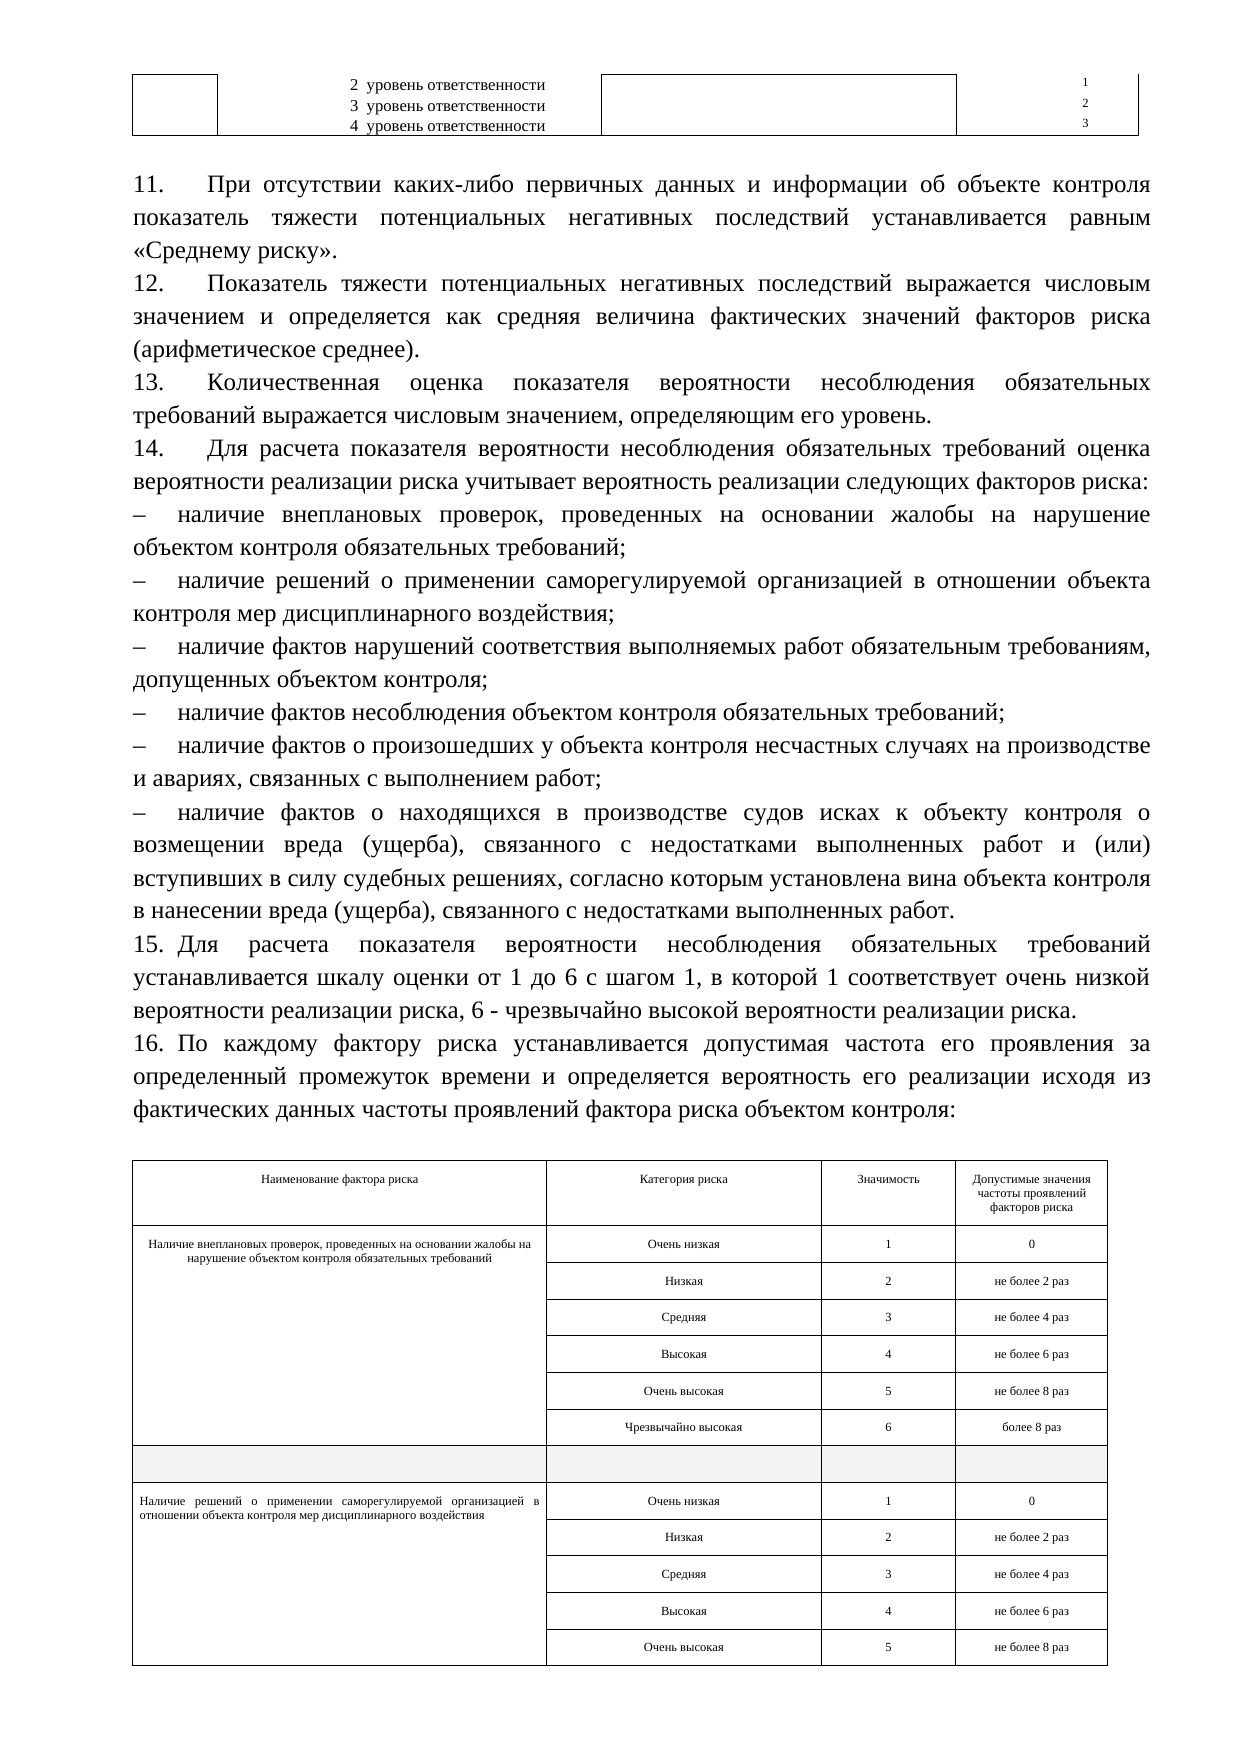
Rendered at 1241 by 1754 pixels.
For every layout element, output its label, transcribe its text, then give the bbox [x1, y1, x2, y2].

table_cell Высокая [547, 1336, 821, 1372]
table_cell [133, 75, 217, 135]
table_cell 1 [822, 1226, 955, 1262]
table_cell 2 [957, 94, 1138, 115]
table_cell [133, 1446, 546, 1482]
table_cell 2 уровень ответственности [218, 74, 601, 94]
table_cell не более 2 раз [956, 1263, 1107, 1298]
table_cell Высокая [547, 1593, 821, 1628]
table_cell 3 [822, 1556, 955, 1592]
table_cell 3 [822, 1300, 955, 1335]
table_cell Низкая [547, 1263, 821, 1298]
table_cell 6 [822, 1410, 955, 1445]
table_cell 4 уровень ответственности [218, 115, 601, 135]
list Количественная оценка показателя вероятности несоблюдения обязательных требований выражается числовым значением, определяющим его уровень. [133, 367, 1152, 429]
table_cell 3 [957, 115, 1138, 135]
list По каждому фактору риска устанавливается допустимая частота его проявления за определенный промежуток времени и определяется вероятность его реализации исходя из фактических данных частоты проявлений фактора риска объектом контроля: [133, 1028, 1152, 1122]
table_cell не более 2 раз [956, 1520, 1107, 1555]
table_cell 0 [956, 1483, 1107, 1518]
list При отсутствии каких-либо первичных данных и информации об объекте контроля показатель тяжести потенциальных негативных последствий устанавливается равным «Среднему риску». [133, 169, 1152, 264]
table_cell не более 4 раз [956, 1556, 1107, 1592]
table_cell 4 [822, 1336, 955, 1372]
table_cell не более 4 раз [956, 1300, 1107, 1335]
table_cell [602, 75, 956, 135]
table_cell [547, 1446, 821, 1482]
table_cell Очень низкая [547, 1226, 821, 1262]
table_cell Чрезвычайно высокая [547, 1410, 821, 1445]
table_header Значимость [822, 1161, 955, 1225]
list Для расчета показателя вероятности несоблюдения обязательных требований устанавливается шкалу оценки от 1 до 6 с шагом 1, в которой 1 соответствует очень низкой вероятности реализации риска, 6 - чрезвычайно высокой вероятности реализации риска. [133, 929, 1152, 1023]
table_cell 5 [822, 1373, 955, 1408]
table_cell не более 6 раз [956, 1336, 1107, 1372]
table_cell 5 [822, 1630, 955, 1665]
table_header Категория риска [547, 1161, 821, 1225]
table_cell Очень низкая [547, 1483, 821, 1518]
list наличие фактов нарушений соответствия выполняемых работ обязательным требованиям, допущенных объектом контроля; [133, 631, 1152, 693]
table_cell 2 [822, 1520, 955, 1555]
list наличие решений о применении саморегулируемой организацией в отношении объекта контроля мер дисциплинарного воздействия; [133, 565, 1152, 627]
table_cell не более 8 раз [956, 1373, 1107, 1408]
list наличие фактов несоблюдения объектом контроля обязательных требований; [133, 697, 1152, 726]
list наличие внеплановых проверок, проведенных на основании жалобы на нарушение объектом контроля обязательных требований; [133, 499, 1152, 561]
table_cell [822, 1446, 955, 1482]
table_cell Средняя [547, 1556, 821, 1592]
table_cell Низкая [547, 1520, 821, 1555]
table_cell 3 уровень ответственности [218, 94, 601, 115]
list Для расчета показателя вероятности несоблюдения обязательных требований оценка вероятности реализации риска учитывает вероятность реализации следующих факторов риска: [133, 433, 1152, 495]
table_cell 1 [822, 1483, 955, 1518]
table_cell 0 [956, 1226, 1107, 1262]
table_cell не более 6 раз [956, 1593, 1107, 1628]
table_cell Наличие внеплановых проверок, проведенных на основании жалобы на нарушение объектом контроля обязательных требований [133, 1226, 546, 1445]
table_header Наименование фактора риска [133, 1161, 546, 1225]
table_cell Очень высокая [547, 1373, 821, 1408]
table_cell Наличие решений о применении саморегулируемой организацией в отношении объекта контроля мер дисциплинарного воздействия [133, 1483, 546, 1665]
table_cell Средняя [547, 1300, 821, 1335]
table_cell 1 [957, 74, 1138, 94]
table_cell Очень высокая [547, 1630, 821, 1665]
table_cell [956, 1446, 1107, 1482]
list Показатель тяжести потенциальных негативных последствий выражается числовым значением и определяется как средняя величина фактических значений факторов риска (арифметическое среднее). [133, 268, 1152, 363]
list наличие фактов о произошедших у объекта контроля несчастных случаях на производстве и авариях, связанных с выполнением работ; [133, 731, 1152, 792]
table_cell 4 [822, 1593, 955, 1628]
table_cell более 8 раз [956, 1410, 1107, 1445]
table_cell не более 8 раз [956, 1630, 1107, 1665]
table_cell 2 [822, 1263, 955, 1298]
table_header Допустимые значения частоты проявлений факторов риска [956, 1161, 1107, 1225]
list наличие фактов о находящихся в производстве судов исках к объекту контроля о возмещении вреда (ущерба), связанного с недостатками выполненных работ и (или) вступивших в силу судебных решениях, согласно которым установлена вина объекта контроля в нанесении вреда (ущерба), связанного с недостатками выполненных работ. [133, 797, 1152, 924]
